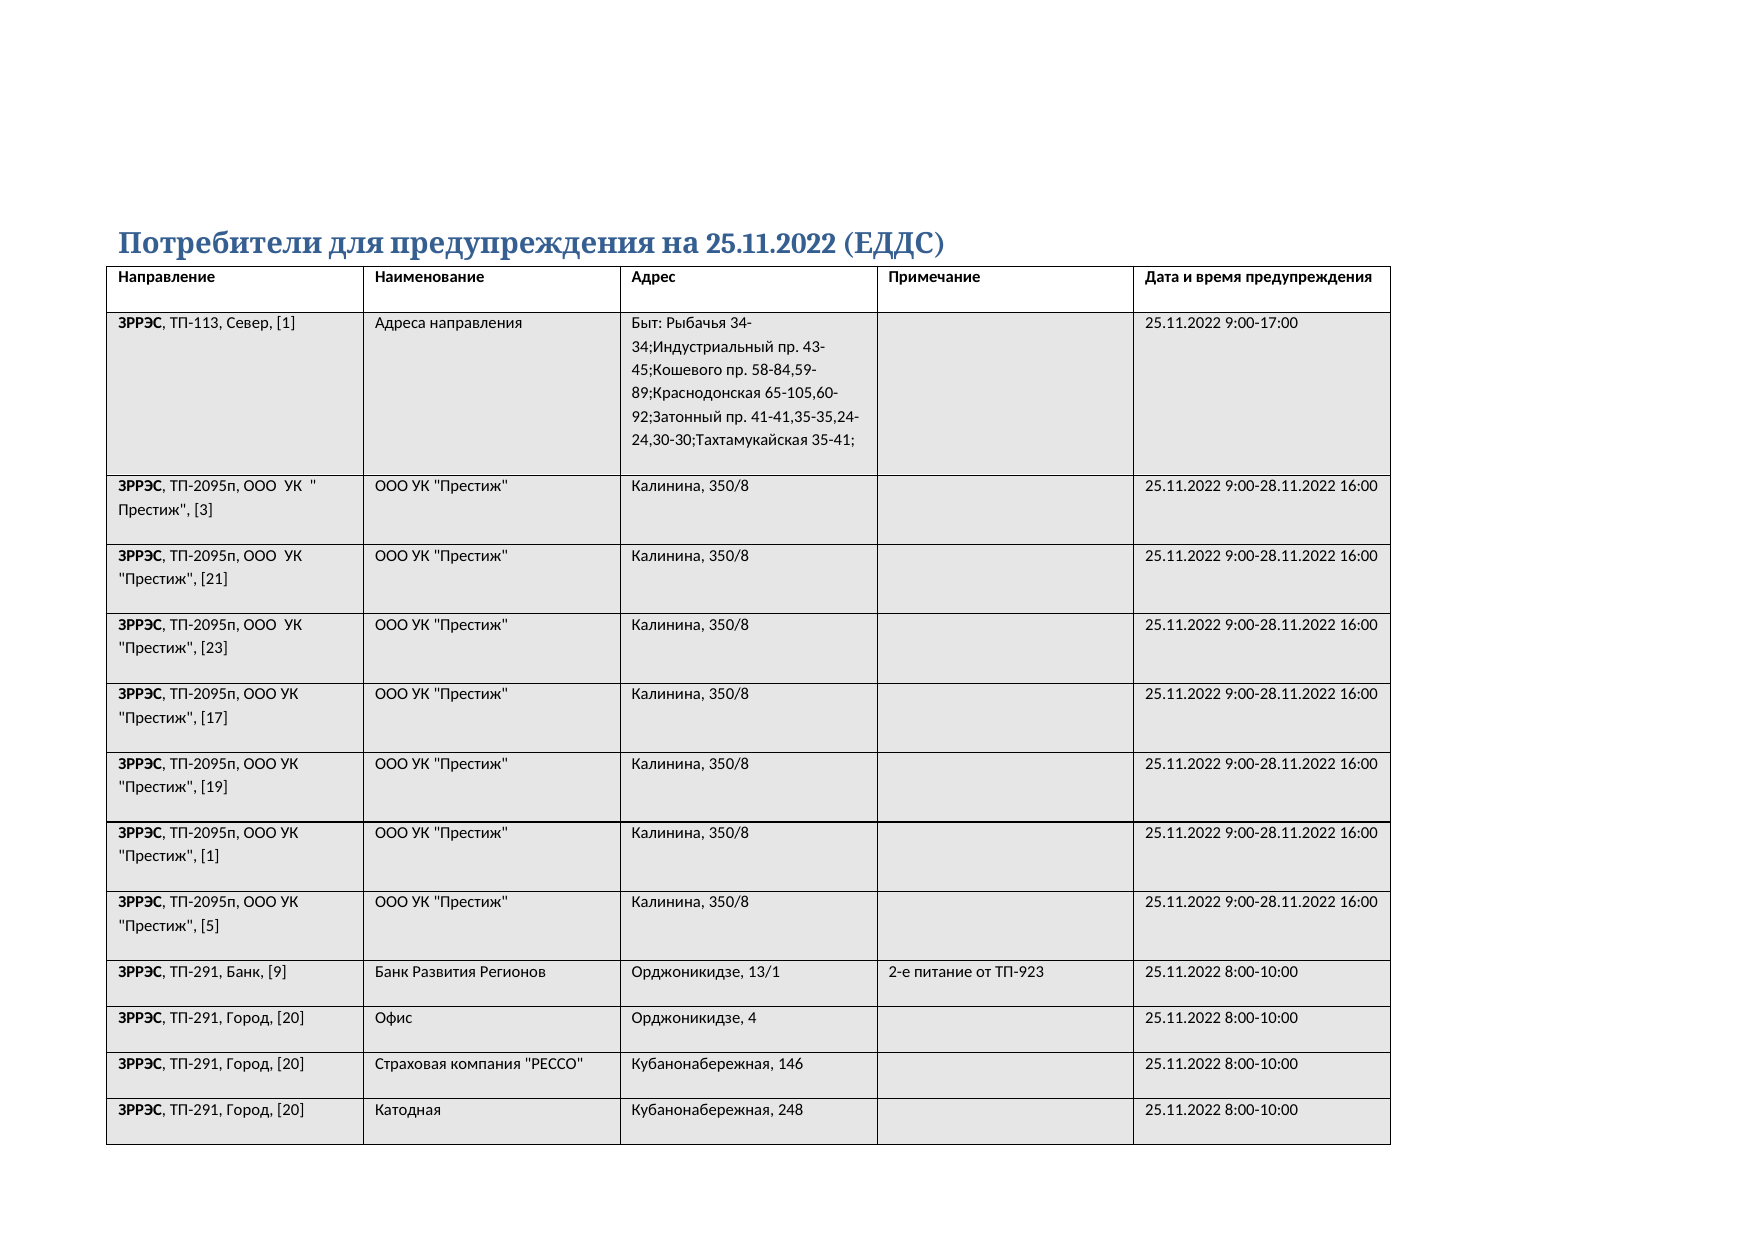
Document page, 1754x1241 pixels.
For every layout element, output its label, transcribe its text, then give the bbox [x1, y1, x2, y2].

table_cell [878, 1053, 1133, 1098]
table_cell ЗРРЭС, ТП-2095п, ООО УК "Престиж", [5] [107, 892, 363, 960]
table_cell 25.11.2022 9:00-28.11.2022 16:00 [1134, 684, 1390, 752]
table_header Дата и время предупреждения [1134, 267, 1390, 312]
table_cell 25.11.2022 8:00-10:00 [1134, 1053, 1390, 1098]
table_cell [1134, 1099, 1390, 1144]
table_cell ООО УК "Престиж" [364, 753, 620, 821]
table_cell ООО УК "Престиж" [364, 892, 620, 960]
table_cell 25.11.2022 9:00-28.11.2022 16:00 [1134, 823, 1390, 891]
table_cell ЗРРЭС, ТП-291, Город, [20] [107, 1007, 363, 1052]
table_cell [878, 614, 1133, 683]
table_header Наименование [364, 267, 620, 312]
table_cell [878, 753, 1133, 821]
table_cell 25.11.2022 9:00-28.11.2022 16:00 [1134, 614, 1390, 683]
table_cell Калинина, 350/8 [621, 614, 877, 683]
table_cell Орджоникидзе, 13/1 [621, 961, 877, 1006]
table_cell [878, 1099, 1133, 1144]
table_cell 25.11.2022 9:00-17:00 [1134, 313, 1390, 474]
table_cell ЗРРЭС, ТП-2095п, ООО УК " Престиж", [3] [107, 476, 363, 544]
table_cell Орджоникидзе, 4 [621, 1007, 877, 1052]
table_cell ЗРРЭС, ТП-2095п, ООО УК "Престиж", [1] [107, 823, 363, 891]
table_cell ЗРРЭС, ТП-291, Банк, [9] [107, 961, 363, 1006]
table_header Направление [107, 267, 363, 312]
table_cell [878, 476, 1133, 544]
table_cell Калинина, 350/8 [621, 476, 877, 544]
table_cell [878, 823, 1133, 891]
table_cell ООО УК "Престиж" [364, 476, 620, 544]
table_cell 25.11.2022 9:00-28.11.2022 16:00 [1134, 545, 1390, 613]
table_header Примечание [878, 267, 1133, 312]
table_cell 25.11.2022 8:00-10:00 [1134, 1007, 1390, 1052]
table_cell Кубанонабережная, 248 [621, 1099, 877, 1144]
table_cell ООО УК "Престиж" [364, 545, 620, 613]
table_cell Банк Развития Регионов [364, 961, 620, 1006]
table_cell ООО УК "Престиж" [364, 614, 620, 683]
table_cell Кубанонабережная, 146 [621, 1053, 877, 1098]
table_cell ЗРРЭС, ТП-2095п, ООО УК "Престиж", [23] [107, 614, 363, 683]
table_cell [878, 545, 1133, 613]
table_cell ООО УК "Престиж" [364, 684, 620, 752]
table_cell ЗРРЭС, ТП-2095п, ООО УК "Престиж", [19] [107, 753, 363, 821]
table_cell [878, 1007, 1133, 1052]
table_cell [107, 1099, 363, 1144]
table_cell Адреса направления [364, 313, 620, 474]
table_cell ЗРРЭС, ТП-2095п, ООО УК "Престиж", [17] [107, 684, 363, 752]
table_cell ЗРРЭС, ТП-113, Север, [1] [107, 313, 363, 474]
table_cell Катодная [364, 1099, 620, 1144]
table_cell [878, 892, 1133, 960]
table_cell ООО УК "Престиж" [364, 823, 620, 891]
table_header Адрес [621, 267, 877, 312]
table_cell Офис [364, 1007, 620, 1052]
table_cell 25.11.2022 9:00-28.11.2022 16:00 [1134, 753, 1390, 821]
table_cell 25.11.2022 9:00-28.11.2022 16:00 [1134, 476, 1390, 544]
table_cell Калинина, 350/8 [621, 545, 877, 613]
table_cell 25.11.2022 9:00-28.11.2022 16:00 [1134, 892, 1390, 960]
subtitle Потребители для предупреждения на 25.11.2022 (ЕДДС) [118, 227, 1636, 261]
table_cell ЗРРЭС, ТП-2095п, ООО УК "Престиж", [21] [107, 545, 363, 613]
table_cell [878, 313, 1133, 474]
table_cell Быт: Рыбачья 34-34;Индустриальный пр. 43-45;Кошевого пр. 58-84,59-89;Краснодонская 65-105,60-92;Затонный пр. 41-41,35-35,24-24,30-30;Тахтамукайская 35-41; [621, 313, 877, 474]
table_cell Калинина, 350/8 [621, 753, 877, 821]
table_cell [878, 684, 1133, 752]
table_cell Калинина, 350/8 [621, 823, 877, 891]
table_cell ЗРРЭС, ТП-291, Город, [20] [107, 1053, 363, 1098]
table_cell Страховая компания "РЕССО" [364, 1053, 620, 1098]
table_cell 2-е питание от ТП-923 [878, 961, 1133, 1006]
table_cell Калинина, 350/8 [621, 892, 877, 960]
table_cell Калинина, 350/8 [621, 684, 877, 752]
table_cell 25.11.2022 8:00-10:00 [1134, 961, 1390, 1006]
